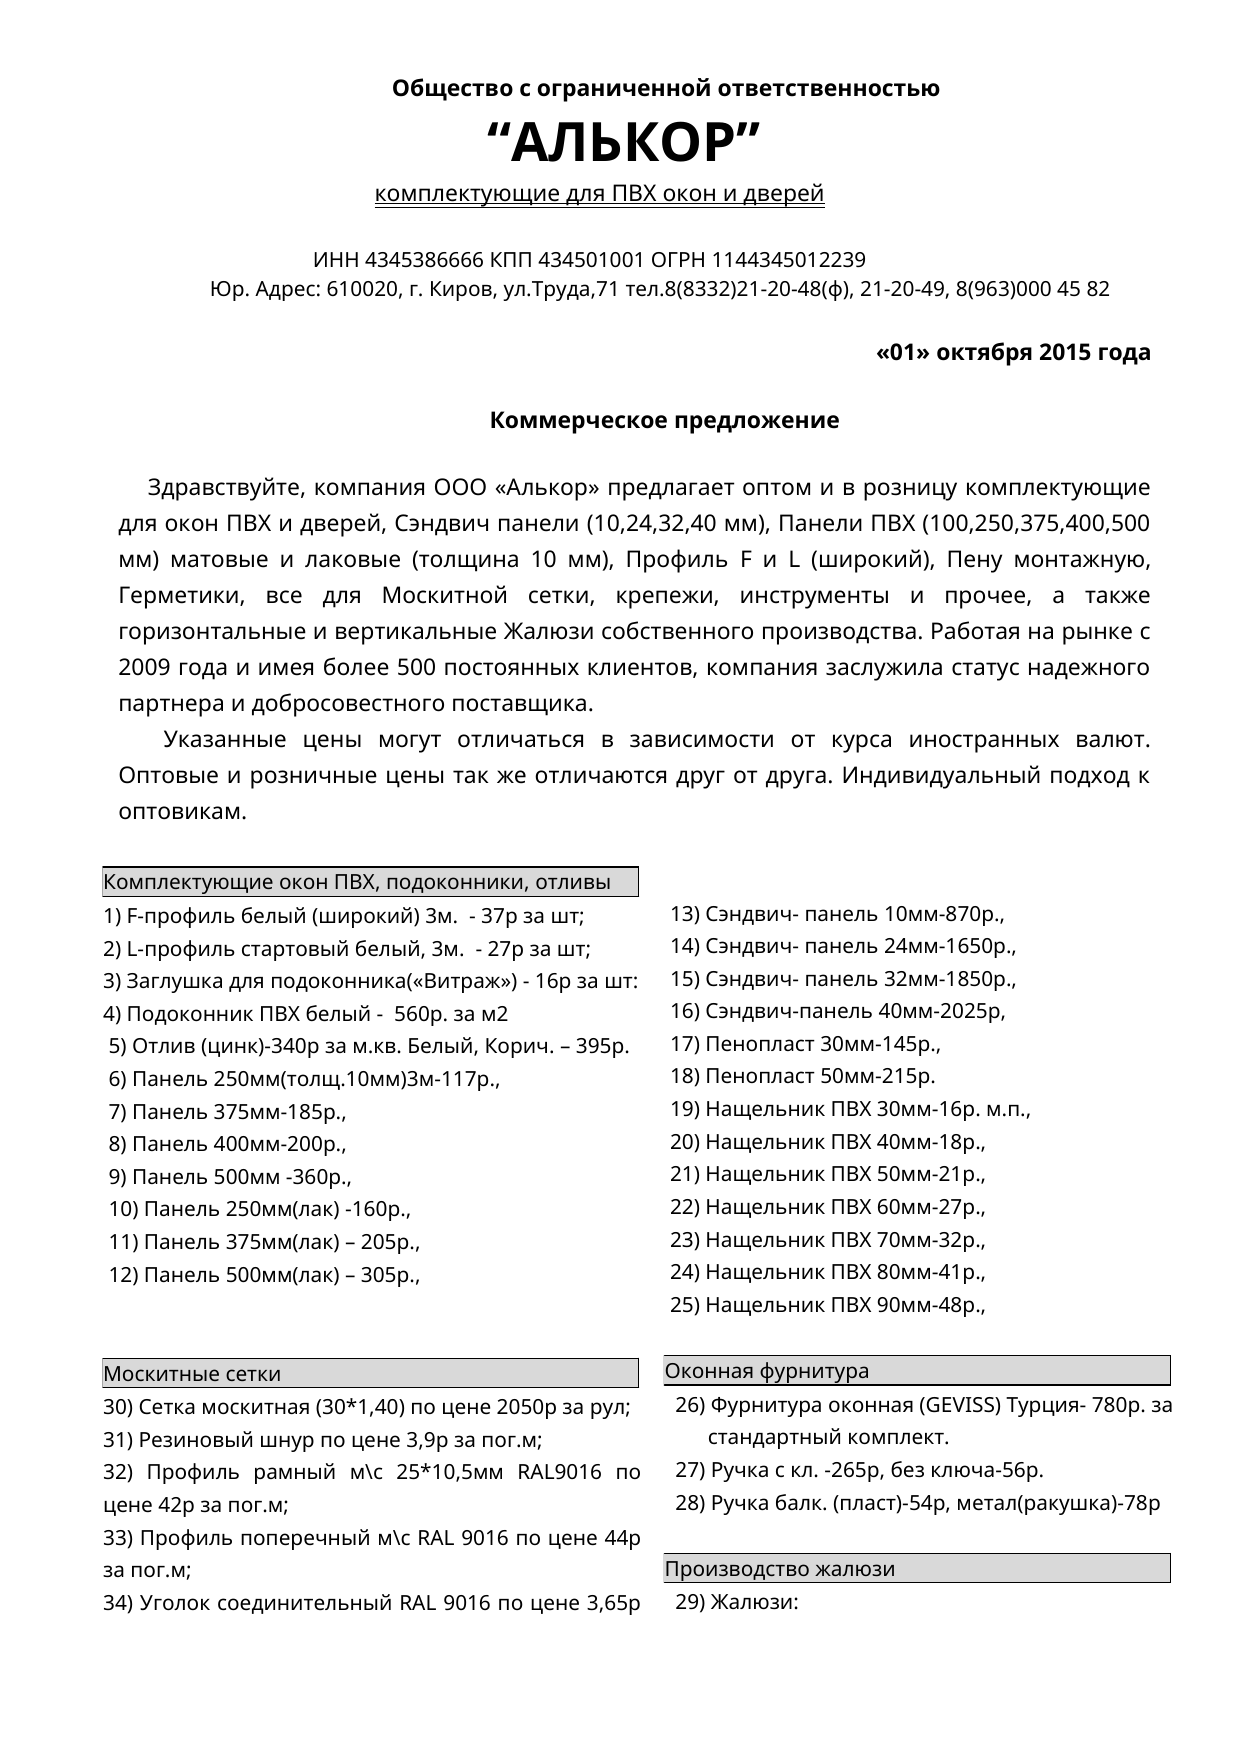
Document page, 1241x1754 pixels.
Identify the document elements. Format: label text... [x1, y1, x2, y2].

text «01» октября 2015 года [177, 336, 1152, 367]
text Юр. Адрес: 610020, г. Киров, ул.Труда,71 тел.8(8332)21-20-48(ф), 21-20-49, 8(963)000 45 82 [177, 274, 1152, 302]
text Общество с ограниченной ответственностью [177, 72, 1152, 104]
text Коммерческое предложение [177, 404, 1152, 435]
text “АЛЬКОР” [177, 104, 1152, 177]
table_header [653, 866, 1185, 1620]
text Указанные цены могут отличаться в зависимости от курса иностранных валют. Оптовые и розничные цены так же отличаются друг от друга. Индивидуальный подход к оптовикам. [118, 723, 1152, 826]
text комплектующие для ПВХ окон и дверей [177, 177, 1152, 209]
text ИНН 4345386666 КПП 434501001 ОГРН 1144345012239 [177, 246, 1152, 274]
text Здравствуйте, компания ООО «Алькор» предлагает оптом и в розницу комплектующие для окон ПВХ и дверей, Сэндвич панели (10,24,32,40 мм), Панели ПВХ (100,250,375,400,500 мм) матовые и лаковые (толщина 10 мм), Профиль F и L (широкий), Пену монтажную, Герметики, все для Москитной сетки, крепежи, инструменты и прочее, а также горизонтальные и вертикальные Жалюзи собственного производства. Работая на рынке с 2009 года и имея более 500 постоянных клиентов, компания заслужила статус надежного партнера и добросовестного поставщика. [118, 471, 1152, 718]
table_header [92, 866, 653, 1620]
